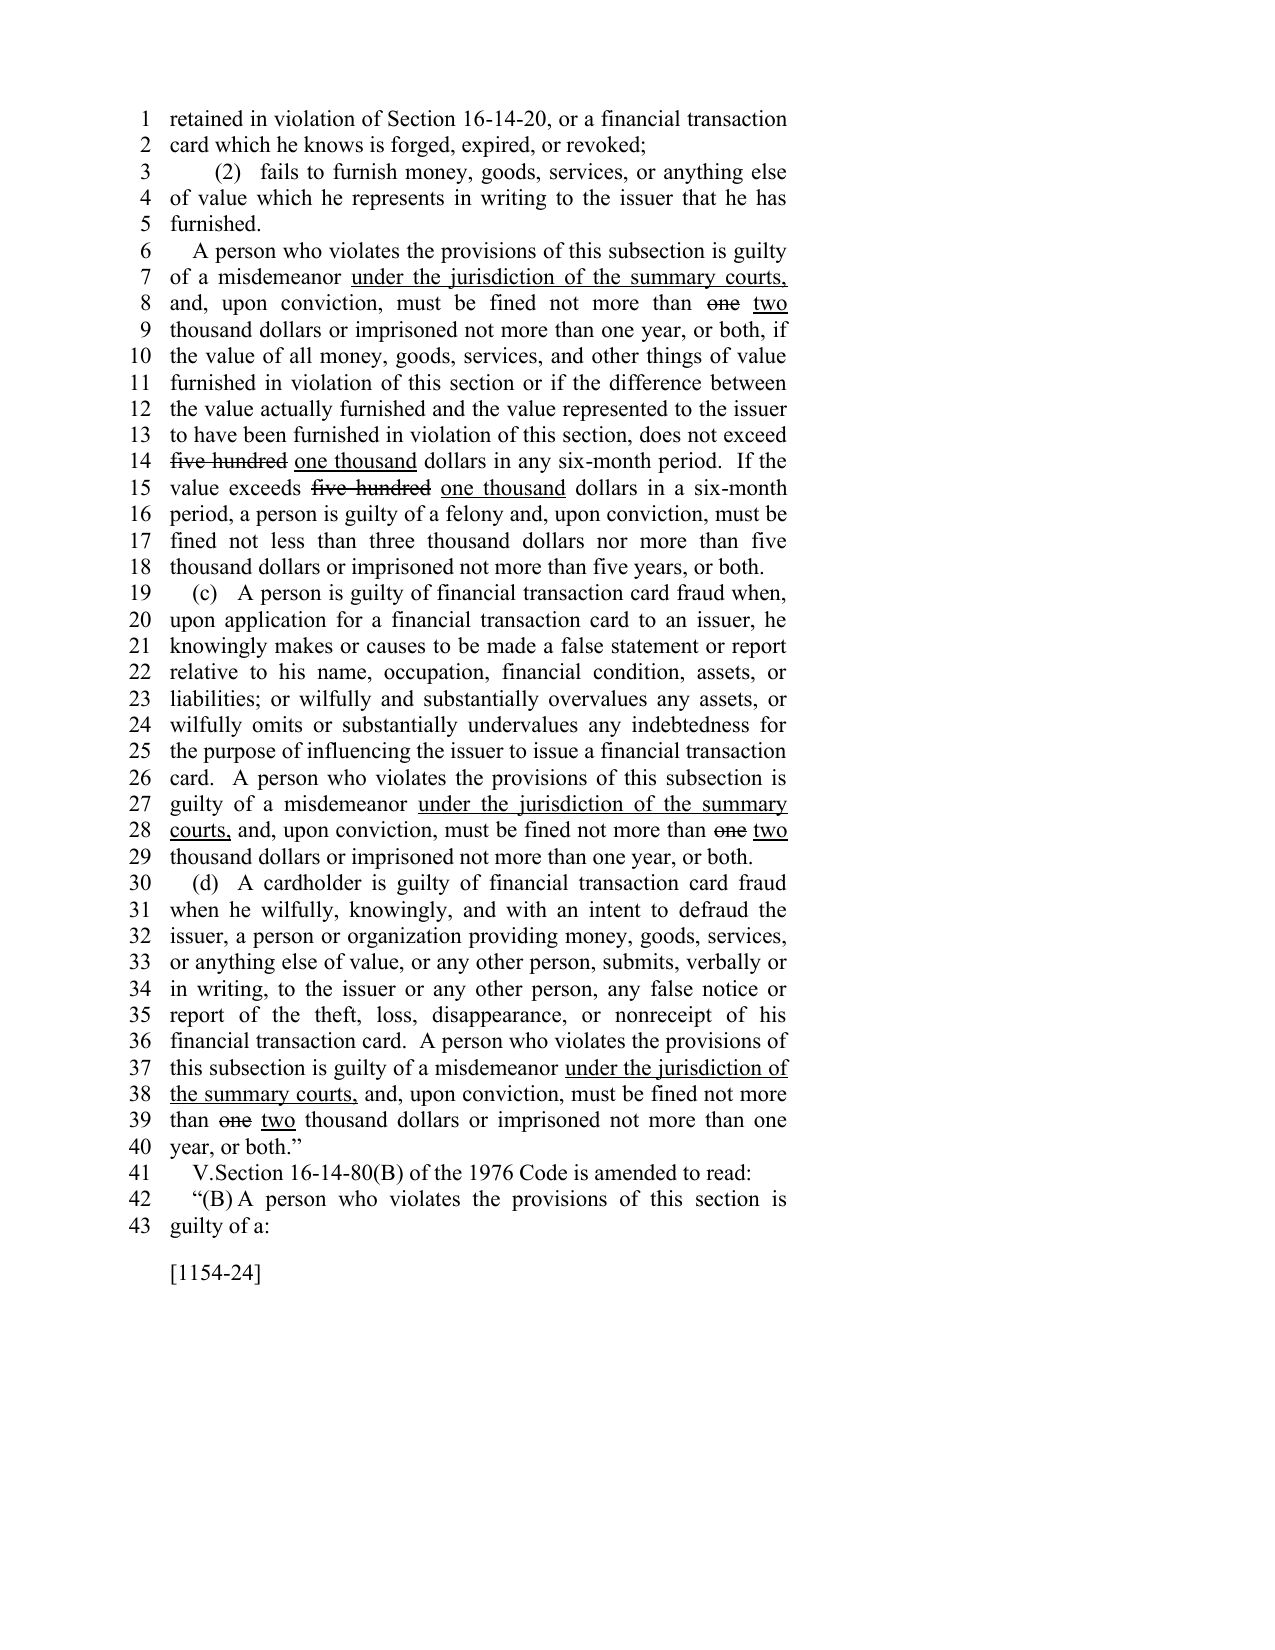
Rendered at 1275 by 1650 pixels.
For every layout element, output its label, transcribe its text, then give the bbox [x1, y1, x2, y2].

text V. Section 16-14-80(B) of the 1976 Code is amended to read: [169, 1159, 787, 1186]
text “(B) A person who violates the provisions of this section is guilty of a: [169, 1186, 787, 1238]
text (c) A person is guilty of financial transaction card fraud when, upon application for a financial transaction card to an issuer, he knowingly makes or causes to be made a false statement or report relative to his name, occupation, financial condition, assets, or liabilities; or wilfully and substantially overvalues any assets, or wilfully omits or substantially undervalues any indebtedness for the purpose of influencing the issuer to issue a financial transaction card. A person who violates the provisions of this subsection is guilty of a misdemeanor under the jurisdiction of the summary courts, and, upon conviction, must be fined not more than one two thousand dollars or imprisoned not more than one year, or both. [169, 579, 787, 869]
text (d) A cardholder is guilty of financial transaction card fraud when he wilfully, knowingly, and with an intent to defraud the issuer, a person or organization providing money, goods, services, or anything else of value, or any other person, submits, verbally or in writing, to the issuer or any other person, any false notice or report of the theft, loss, disappearance, or nonreceipt of his financial transaction card. A person who violates the provisions of this subsection is guilty of a misdemeanor under the jurisdiction of the summary courts, and, upon conviction, must be fined not more than one two thousand dollars or imprisoned not more than one year, or both.” [169, 869, 787, 1159]
text (2) fails to furnish money, goods, services, or anything else of value which he represents in writing to the issuer that he has furnished. [169, 158, 787, 237]
text A person who violates the provisions of this subsection is guilty of a misdemeanor under the jurisdiction of the summary courts, and, upon conviction, must be fined not more than one two thousand dollars or imprisoned not more than one year, or both, if the value of all money, goods, services, and other things of value furnished in violation of this section or if the difference between the value actually furnished and the value represented to the issuer to have been furnished in violation of this section, does not exceed five hundred one thousand dollars in any six-month period. If the value exceeds five hundred one thousand dollars in a six-month period, a person is guilty of a felony and, upon conviction, must be fined not less than three thousand dollars nor more than five thousand dollars or imprisoned not more than five years, or both. [169, 237, 787, 579]
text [169, 105, 787, 158]
